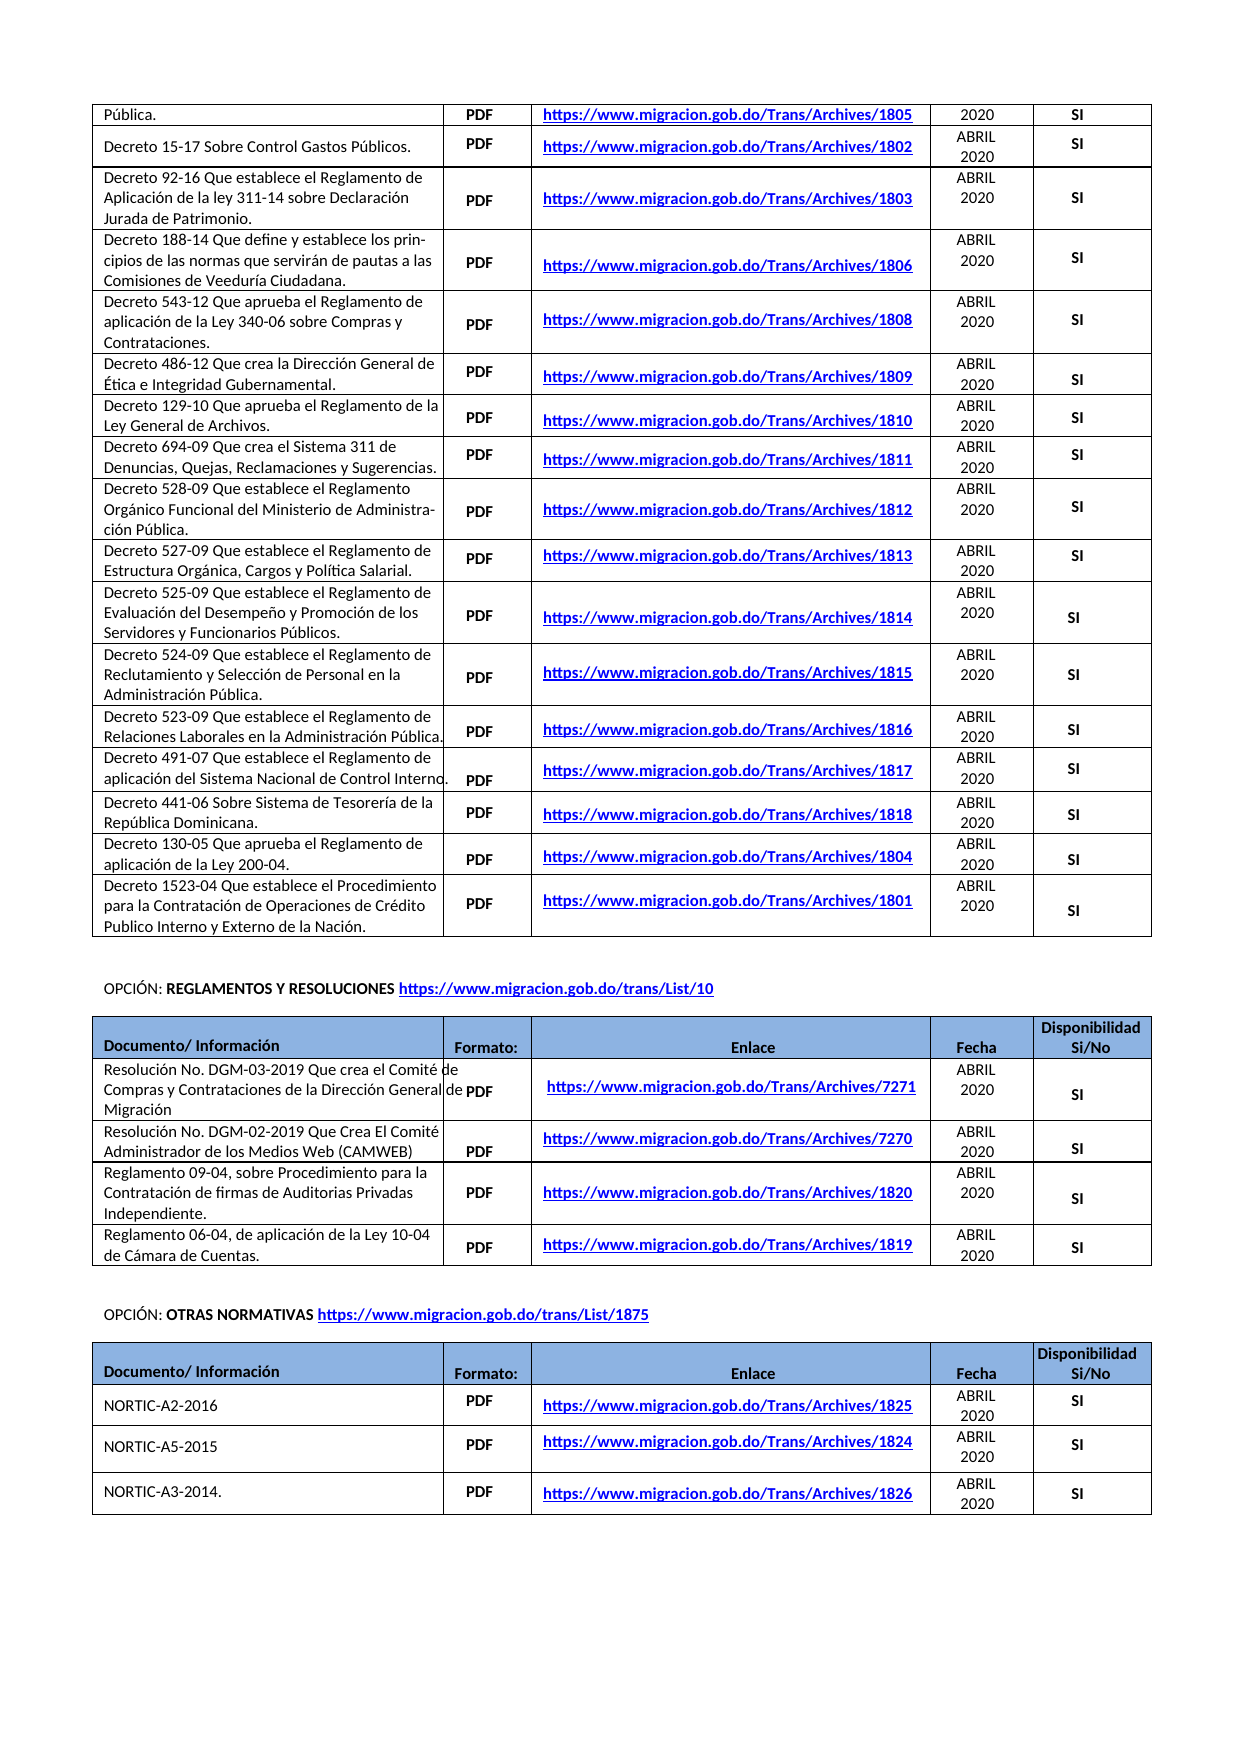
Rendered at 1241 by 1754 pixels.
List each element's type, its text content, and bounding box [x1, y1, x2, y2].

table_cell SI [1034, 1059, 1151, 1120]
table_cell https://www.migracion.gob.do/Trans/Archives/1820 [532, 1163, 930, 1223]
table_cell PDF [444, 354, 531, 394]
table_cell ABRIL 2020 [931, 1121, 1033, 1161]
table_cell SI [1034, 644, 1151, 705]
table_header Fecha [931, 1343, 1033, 1384]
table_header Documento/ Información [93, 1017, 443, 1058]
table_cell ABRIL 2020 [931, 230, 1033, 290]
table_cell SI [1034, 230, 1151, 290]
table_cell ABRIL 2020 [931, 437, 1033, 477]
table_cell SI [1034, 105, 1151, 125]
table_cell ABRIL 2020 [931, 748, 1033, 791]
table_cell https://www.migracion.gob.do/Trans/Archives/1813 [532, 540, 930, 581]
table_cell https://www.migracion.gob.do/Trans/Archives/1826 [532, 1473, 930, 1514]
table_cell https://www.migracion.gob.do/Trans/Archives/1803 [532, 168, 930, 228]
table_cell Decreto 188-14 Que define y establece los prin- cipios de las normas que servirán de pautas a las Comisiones de Veeduría Ciudadana. [93, 230, 443, 290]
table_cell Decreto 130-05 Que aprueba el Reglamento de aplicación de la Ley 200-04. [93, 834, 443, 874]
table_cell https://www.migracion.gob.do/Trans/Archives/1811 [532, 437, 930, 477]
table_header Enlace [532, 1017, 930, 1058]
table_header Documento/ Información [93, 1343, 443, 1384]
table_cell NORTIC-A3-2014. [93, 1473, 443, 1514]
table_cell https://www.migracion.gob.do/Trans/Archives/1818 [532, 792, 930, 833]
table_cell Reglamento 09-04, sobre Procedimiento para la Contratación de firmas de Auditorias Privadas Independiente. [93, 1163, 443, 1223]
table_cell Decreto 543-12 Que aprueba el Reglamento de aplicación de la Ley 340-06 sobre Compras y Contrataciones. [93, 291, 443, 352]
table_cell https://www.migracion.gob.do/Trans/Archives/1815 [532, 644, 930, 705]
table_cell SI [1034, 437, 1151, 477]
table_cell SI [1034, 291, 1151, 352]
table_cell https://www.migracion.gob.do/Trans/Archives/1825 [532, 1385, 930, 1425]
table_cell https://www.migracion.gob.do/Trans/Archives/7271 [532, 1059, 930, 1120]
table_cell Decreto 491-07 Que establece el Reglamento de aplicación del Sistema Nacional de Control Interno. [93, 748, 443, 791]
table_cell https://www.migracion.gob.do/Trans/Archives/1816 [532, 706, 930, 747]
table_cell ABRIL 2020 [931, 126, 1033, 166]
table_cell ABRIL 2020 [931, 706, 1033, 747]
table_cell https://www.migracion.gob.do/Trans/Archives/1808 [532, 291, 930, 352]
table_cell Decreto 129-10 Que aprueba el Reglamento de la Ley General de Archivos. [93, 395, 443, 436]
table_cell Decreto 1523-04 Que establece el Procedimiento para la Contratación de Operaciones de Crédito Publico Interno y Externo de la Nación. [93, 875, 443, 936]
table_cell Decreto 525-09 Que establece el Reglamento de Evaluación del Desempeño y Promoción de los Servidores y Funcionarios Públicos. [93, 582, 443, 643]
table_header Disponibilidad Si/No [1034, 1017, 1151, 1058]
table_cell SI [1034, 479, 1151, 539]
table_cell https://www.migracion.gob.do/Trans/Archives/1809 [532, 354, 930, 394]
table_cell ABRIL 2020 [931, 875, 1033, 936]
table_cell ABRIL 2020 [931, 644, 1033, 705]
table_cell Decreto 523-09 Que establece el Reglamento de Relaciones Laborales en la Administración Pública. [93, 706, 443, 747]
table_cell PDF [444, 748, 531, 791]
table_cell PDF [444, 644, 531, 705]
table_cell PDF [444, 1473, 531, 1514]
table_cell SI [1034, 395, 1151, 436]
table_cell SI [1034, 748, 1151, 791]
table_cell Resolución No. DGM-03-2019 Que crea el Comité de Compras y Contrataciones de la Dirección General de Migración [93, 1059, 443, 1120]
table_cell Decreto 441-06 Sobre Sistema de Tesorería de la República Dominicana. [93, 792, 443, 833]
table_cell Reglamento 06-04, de aplicación de la Ley 10-04 de Cámara de Cuentas. [93, 1225, 443, 1265]
table_cell ABRIL 2020 [931, 1225, 1033, 1265]
table_cell PDF [444, 1385, 531, 1425]
table_cell SI [1034, 1121, 1151, 1161]
table_cell Decreto 15-17 Sobre Control Gastos Públicos. [93, 126, 443, 166]
table_cell PDF [444, 1225, 531, 1265]
table_cell https://www.migracion.gob.do/Trans/Archives/1801 [532, 875, 930, 936]
table_cell SI [1034, 126, 1151, 166]
table_header Enlace [532, 1343, 930, 1384]
table_cell PDF [444, 479, 531, 539]
table_cell https://www.migracion.gob.do/Trans/Archives/1804 [532, 834, 930, 874]
table_cell https://www.migracion.gob.do/Trans/Archives/1806 [532, 230, 930, 290]
table_cell ABRIL 2020 [931, 1163, 1033, 1223]
table_cell PDF [444, 105, 531, 125]
table_cell https://www.migracion.gob.do/Trans/Archives/1819 [532, 1225, 930, 1265]
table_cell Decreto 694-09 Que crea el Sistema 311 de Denuncias, Quejas, Reclamaciones y Sugerencias. [93, 437, 443, 477]
table_cell PDF [444, 395, 531, 436]
table_cell ABRIL 2020 [931, 834, 1033, 874]
table_cell SI [1034, 1385, 1151, 1425]
table_cell SI [1034, 706, 1151, 747]
table_header Disponibilidad Si/No [1034, 1343, 1151, 1384]
table_cell NORTIC-A5-2015 [93, 1426, 443, 1472]
text OPCIÓN: OTRAS NORMATIVAS https://www.migracion.gob.do/trans/List/1875 [103, 1304, 1167, 1324]
table_cell https://www.migracion.gob.do/Trans/Archives/1812 [532, 479, 930, 539]
table_cell ABRIL 2020 [931, 1426, 1033, 1472]
table_cell PDF [444, 582, 531, 643]
table_cell SI [1034, 875, 1151, 936]
table_cell PDF [444, 437, 531, 477]
table_cell PDF [444, 291, 531, 352]
table_cell https://www.migracion.gob.do/Trans/Archives/1814 [532, 582, 930, 643]
table_cell SI [1034, 1426, 1151, 1472]
table_cell SI [1034, 354, 1151, 394]
table_cell PDF [444, 792, 531, 833]
table_cell Decreto 527-09 Que establece el Reglamento de Estructura Orgánica, Cargos y Política Salarial. [93, 540, 443, 581]
table_cell SI [1034, 834, 1151, 874]
table_cell PDF [444, 1121, 531, 1161]
table_cell PDF [444, 834, 531, 874]
table_cell https://www.migracion.gob.do/Trans/Archives/1817 [532, 748, 930, 791]
table_cell ABRIL 2020 [931, 105, 1033, 125]
table_cell Resolución No. DGM-02-2019 Que Crea El Comité Administrador de los Medios Web (CAMWEB) [93, 1121, 443, 1161]
table_header Formato: [444, 1017, 531, 1058]
table_cell Decreto 524-09 Que establece el Reglamento de Reclutamiento y Selección de Personal en la Administración Pública. [93, 644, 443, 705]
table_cell ABRIL 2020 [931, 395, 1033, 436]
table_cell https://www.migracion.gob.do/Trans/Archives/1802 [532, 126, 930, 166]
text OPCIÓN: REGLAMENTOS Y RESOLUCIONES https://www.migracion.gob.do/trans/List/10 [103, 978, 1167, 998]
table_cell SI [1034, 1163, 1151, 1223]
table_cell ABRIL 2020 [931, 1385, 1033, 1425]
table_cell SI [1034, 1473, 1151, 1514]
table_cell PDF [444, 168, 531, 228]
table_cell SI [1034, 168, 1151, 228]
table_cell SI [1034, 792, 1151, 833]
table_cell ABRIL 2020 [931, 291, 1033, 352]
table_cell PDF [444, 540, 531, 581]
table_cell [93, 105, 443, 125]
table_cell ABRIL 2020 [931, 354, 1033, 394]
table_cell https://www.migracion.gob.do/Trans/Archives/1824 [532, 1426, 930, 1472]
table_cell PDF [444, 1426, 531, 1472]
table_cell PDF [444, 875, 531, 936]
table_cell Decreto 92-16 Que establece el Reglamento de Aplicación de la ley 311-14 sobre Declaración Jurada de Patrimonio. [93, 168, 443, 228]
table_cell PDF [444, 126, 531, 166]
table_cell SI [1034, 540, 1151, 581]
table_header Fecha [931, 1017, 1033, 1058]
table_cell ABRIL 2020 [931, 540, 1033, 581]
table_cell Decreto 528-09 Que establece el Reglamento Orgánico Funcional del Ministerio de Administra- ción Pública. [93, 479, 443, 539]
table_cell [532, 105, 930, 125]
table_cell ABRIL 2020 [931, 1059, 1033, 1120]
table_cell PDF [444, 230, 531, 290]
table_cell NORTIC-A2-2016 [93, 1385, 443, 1425]
table_cell ABRIL 2020 [931, 792, 1033, 833]
table_cell PDF [444, 1059, 531, 1120]
table_cell PDF [444, 1163, 531, 1223]
table_header Formato: [444, 1343, 531, 1384]
table_cell SI [1034, 582, 1151, 643]
table_cell ABRIL 2020 [931, 168, 1033, 228]
table_cell PDF [444, 706, 531, 747]
table_cell ABRIL 2020 [931, 582, 1033, 643]
table_cell https://www.migracion.gob.do/Trans/Archives/1810 [532, 395, 930, 436]
table_cell ABRIL 2020 [931, 1473, 1033, 1514]
table_cell Decreto 486-12 Que crea la Dirección General de Ética e Integridad Gubernamental. [93, 354, 443, 394]
table_cell SI [1034, 1225, 1151, 1265]
table_cell ABRIL 2020 [931, 479, 1033, 539]
table_cell https://www.migracion.gob.do/Trans/Archives/7270 [532, 1121, 930, 1161]
